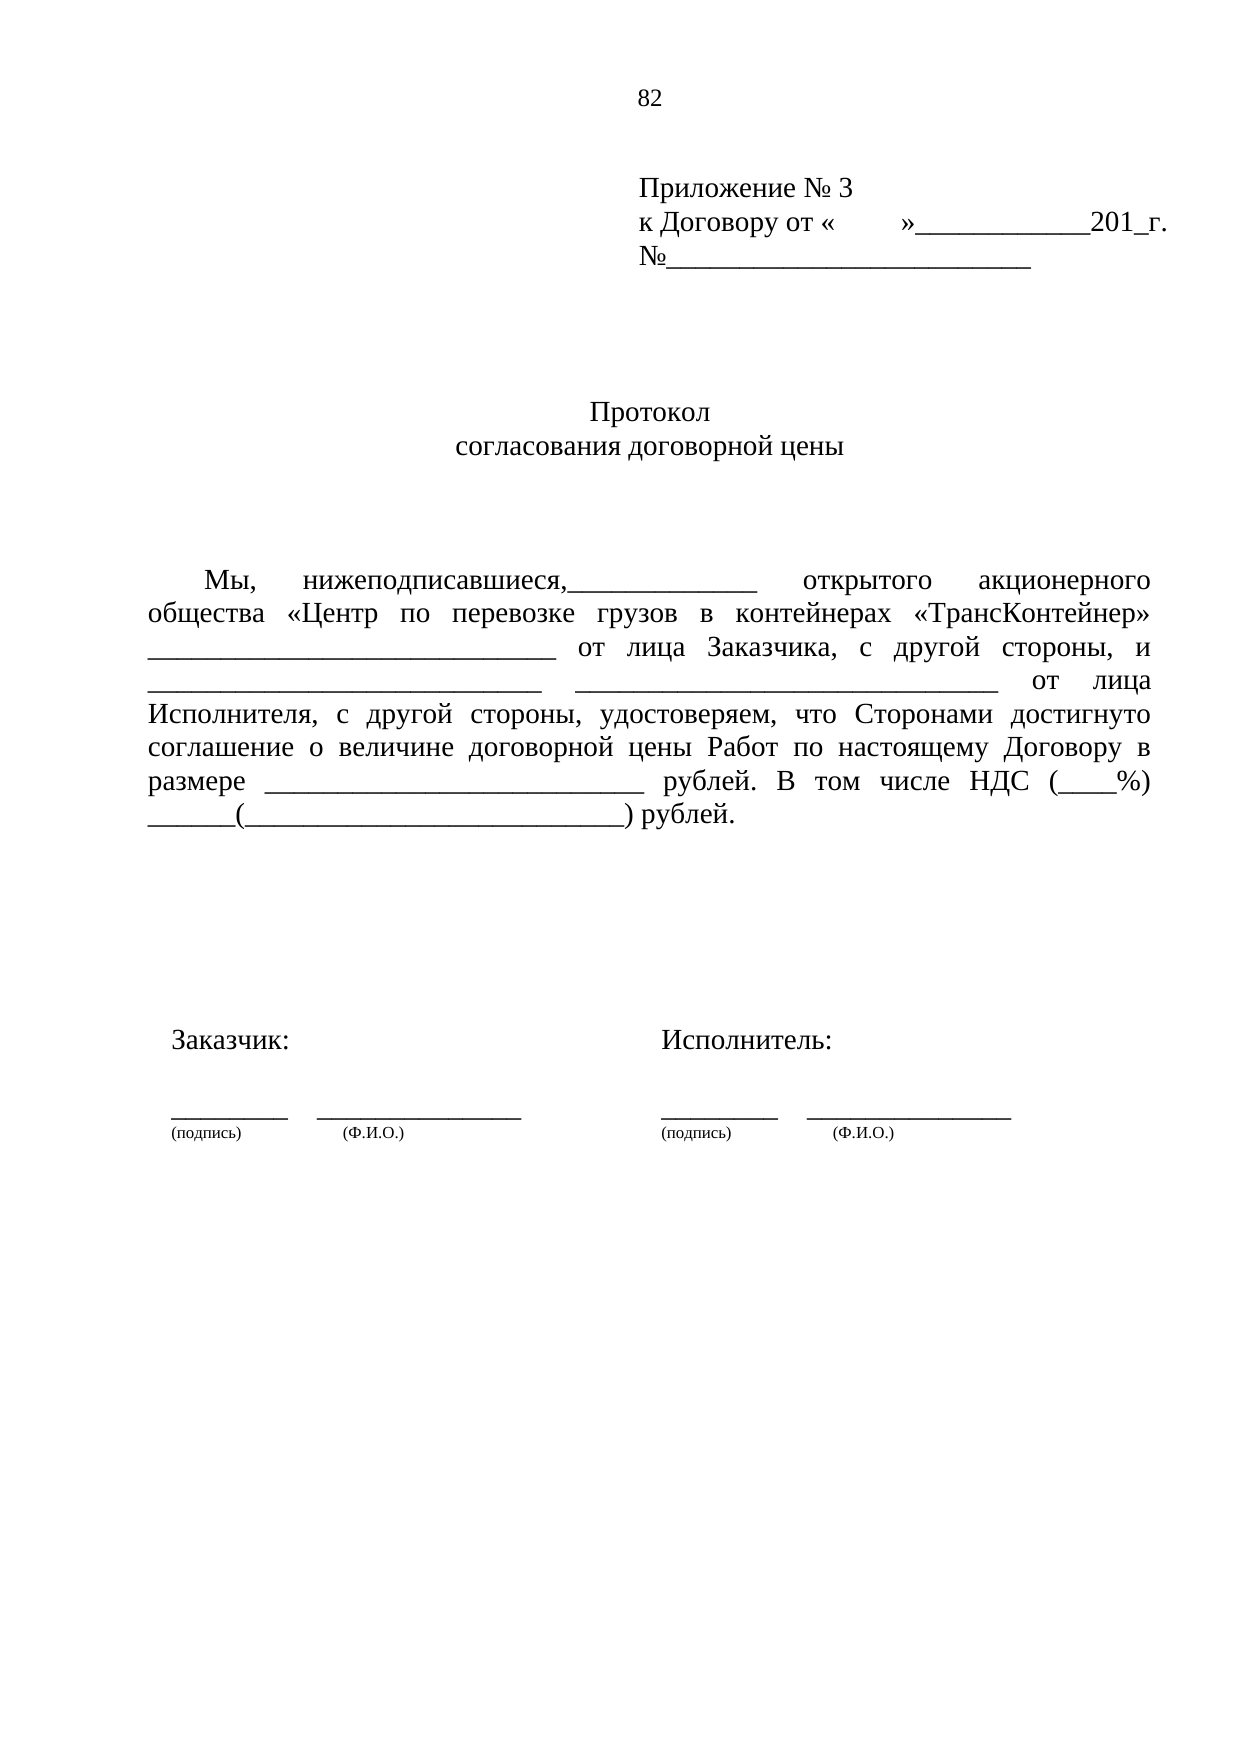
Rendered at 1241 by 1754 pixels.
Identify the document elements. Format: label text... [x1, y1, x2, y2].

text согласования договорной цены [148, 428, 1152, 461]
text Протокол [148, 394, 1152, 428]
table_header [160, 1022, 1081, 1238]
text Мы, нижеподписавшиеся,_____________ открытого акционерного общества «Центр по перевозке грузов в контейнерах «ТрансКонтейнер» ____________________________ от лица Заказчика, с другой стороны, и ___________________________ _____________________________ от лица Исполнителя, с другой стороны, удостоверяем, что Сторонами достигнуто соглашение о величине договорной цены Работ по настоящему Договору в размере __________________________ рублей. В том числе НДС (____%) ______(__________________________) рублей. [148, 562, 1152, 830]
